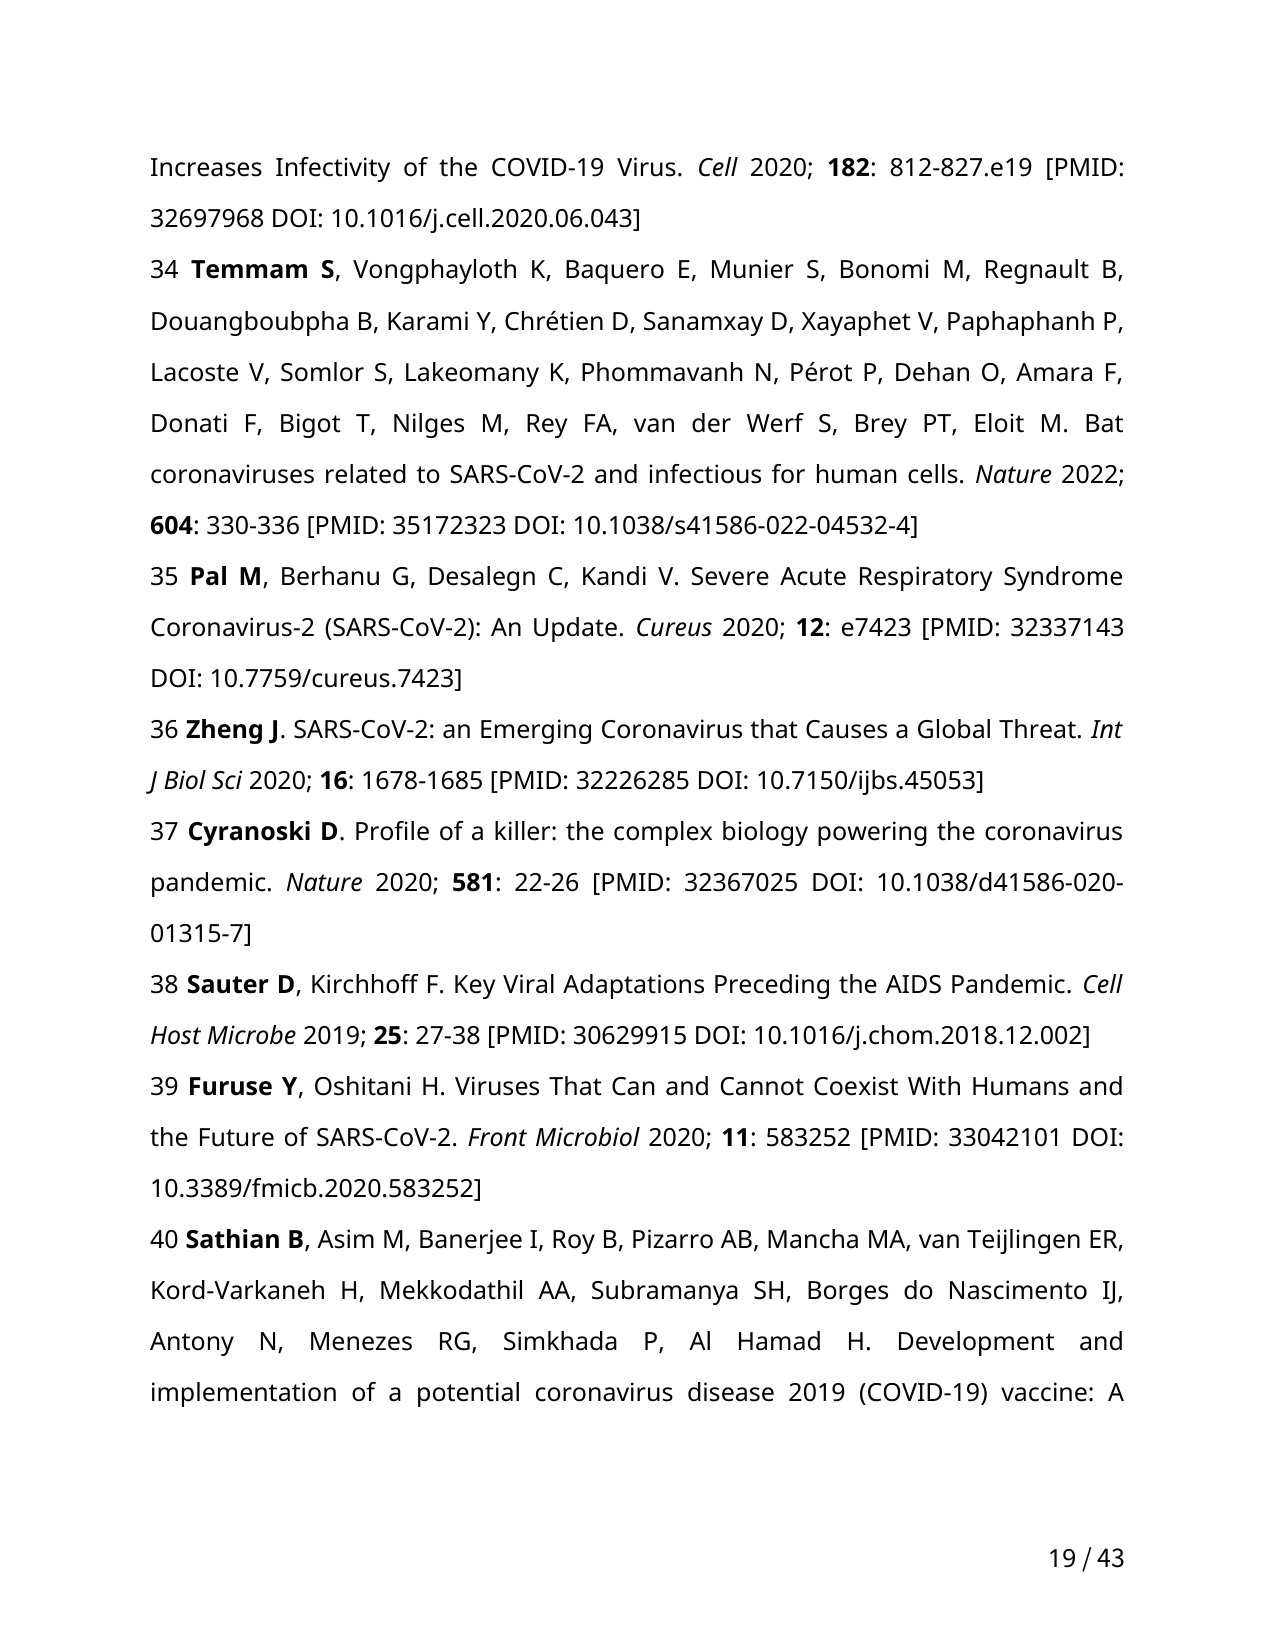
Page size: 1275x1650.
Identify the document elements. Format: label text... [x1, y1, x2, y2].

text 34 Temmam S, Vongphayloth K, Baquero E, Munier S, Bonomi M, Regnault B, Douangboubpha B, Karami Y, Chrétien D, Sanamxay D, Xayaphet V, Paphaphanh P, Lacoste V, Somlor S, Lakeomany K, Phommavanh N, Pérot P, Dehan O, Amara F, Donati F, Bigot T, Nilges M, Rey FA, van der Werf S, Brey PT, Eloit M. Bat coronaviruses related to SARS-CoV-2 and infectious for human cells. Nature 2022; 604: 330-336 [PMID: 35172323 DOI: 10.1038/s41586-022-04532-4] [150, 252, 1125, 541]
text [150, 1222, 1125, 1409]
text 35 Pal M, Berhanu G, Desalegn C, Kandi V. Severe Acute Respiratory Syndrome Coronavirus-2 (SARS-CoV-2): An Update. Cureus 2020; 12: e7423 [PMID: 32337143 DOI: 10.7759/cureus.7423] [150, 558, 1125, 694]
text 37 Cyranoski D. Profile of a killer: the complex biology powering the coronavirus pandemic. Nature 2020; 581: 22-26 [PMID: 32367025 DOI: 10.1038/d41586-020-01315-7] [150, 813, 1125, 950]
text 39 Furuse Y, Oshitani H. Viruses That Can and Cannot Coexist With Humans and the Future of SARS-CoV-2. Front Microbiol 2020; 11: 583252 [PMID: 33042101 DOI: 10.3389/fmicb.2020.583252] [150, 1069, 1125, 1205]
text 36 Zheng J. SARS-CoV-2: an Emerging Coronavirus that Causes a Global Threat. Int J Biol Sci 2020; 16: 1678-1685 [PMID: 32226285 DOI: 10.7150/ijbs.45053] [150, 711, 1125, 797]
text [150, 150, 1125, 235]
text 38 Sauter D, Kirchhoff F. Key Viral Adaptations Preceding the AIDS Pandemic. Cell Host Microbe 2019; 25: 27-38 [PMID: 30629915 DOI: 10.1016/j.chom.2018.12.002] [150, 967, 1125, 1052]
